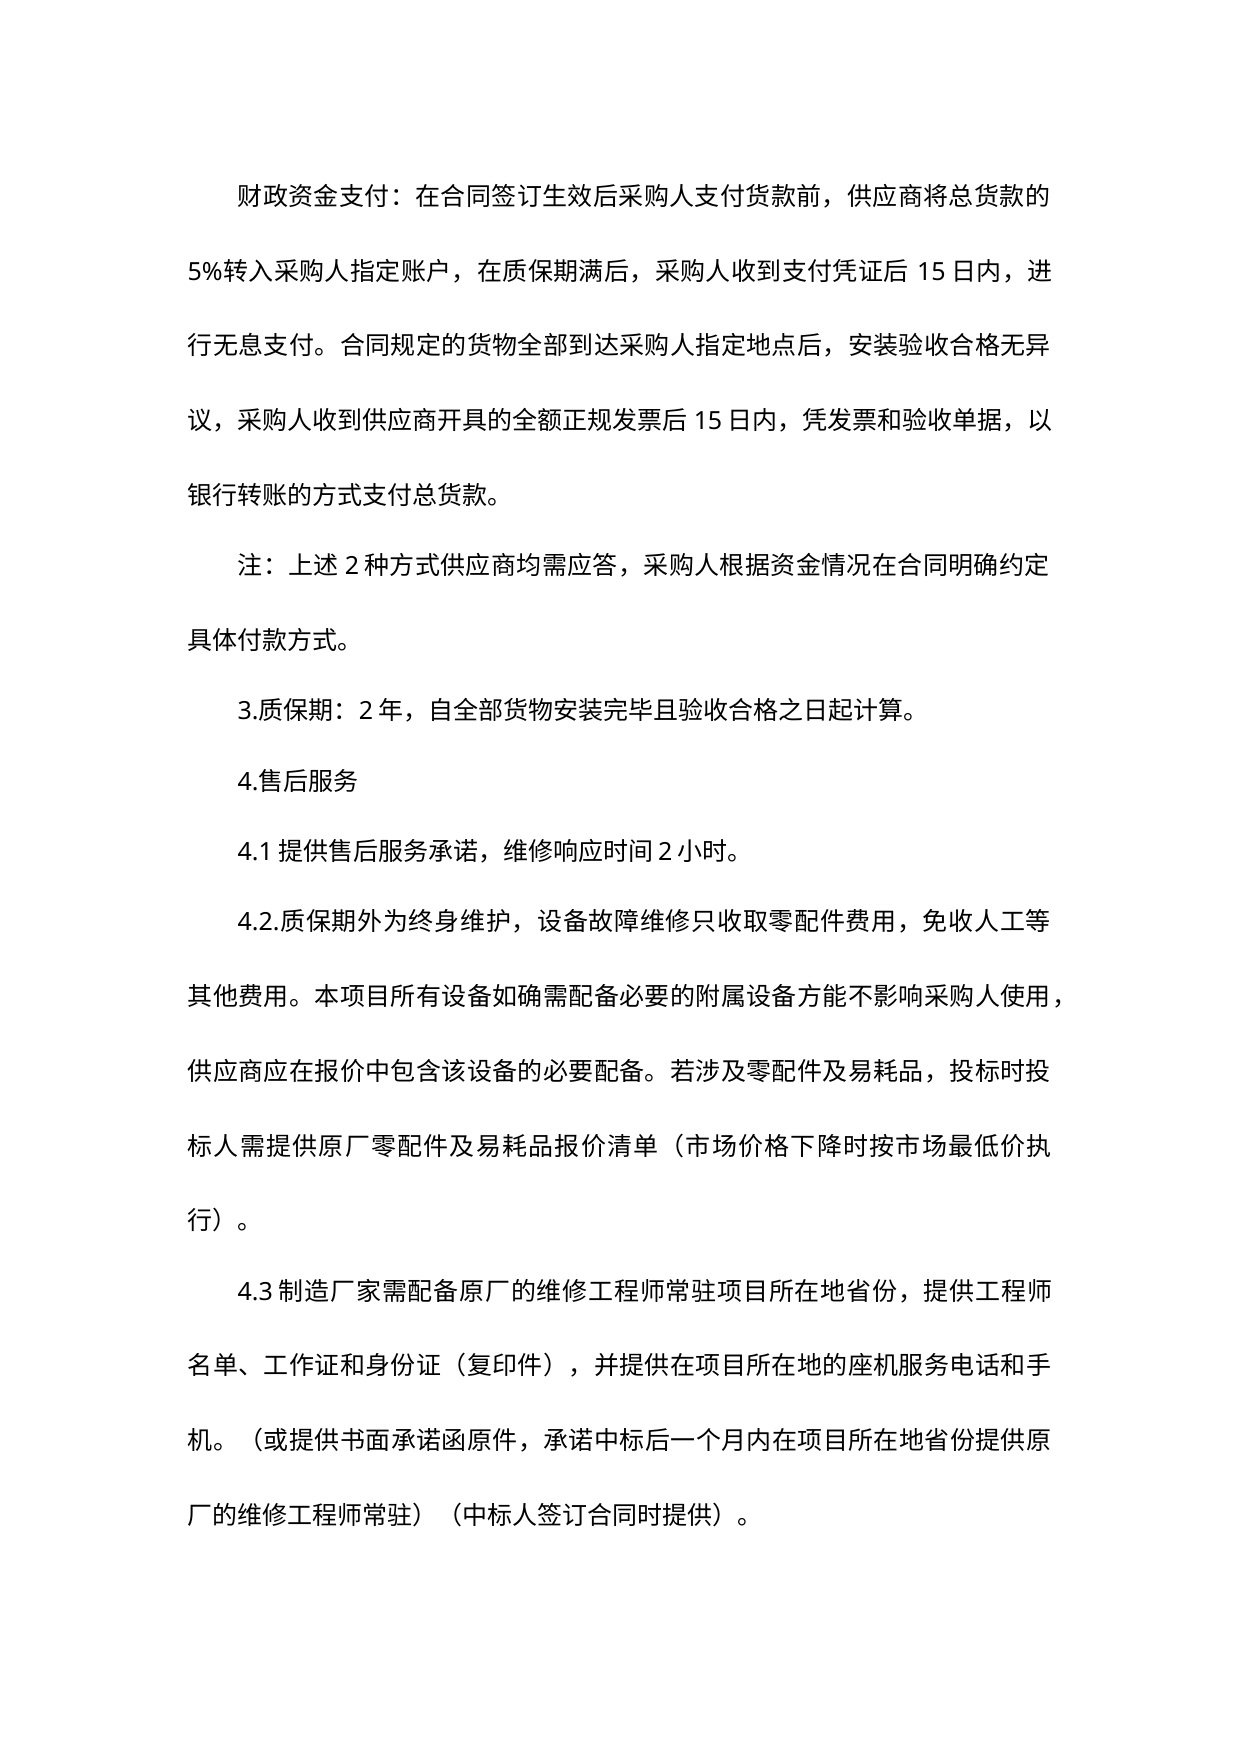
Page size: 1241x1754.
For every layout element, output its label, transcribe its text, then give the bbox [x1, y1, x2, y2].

text 4.售后服务 [187, 747, 1053, 812]
text 4.3制造厂家需配备原厂的维修工程师常驻项目所在地省份，提供工程师名单、工作证和身份证（复印件），并提供在项目所在地的座机服务电话和手机。（或提供书面承诺函原件，承诺中标后一个月内在项目所在地省份提供原厂的维修工程师常驻）（中标人签订合同时提供）。 [187, 1257, 1053, 1546]
text 4.2.质保期外为终身维护，设备故障维修只收取零配件费用，免收人工等其他费用。本项目所有设备如确需配备必要的附属设备方能不影响采购人使用，供应商应在报价中包含该设备的必要配备。若涉及零配件及易耗品，投标时投标人需提供原厂零配件及易耗品报价清单（市场价格下降时按市场最低价执行）。 [187, 887, 1053, 1251]
text 4.1提供售后服务承诺，维修响应时间2小时。 [187, 817, 1053, 882]
text 注：上述2种方式供应商均需应答，采购人根据资金情况在合同明确约定具体付款方式。 [187, 531, 1053, 671]
text 3.质保期：2年，自全部货物安装完毕且验收合格之日起计算。 [187, 676, 1053, 741]
text 财政资金支付：在合同签订生效后采购人支付货款前，供应商将总货款的5%转入采购人指定账户，在质保期满后，采购人收到支付凭证后15日内，进行无息支付。合同规定的货物全部到达采购人指定地点后，安装验收合格无异议，采购人收到供应商开具的全额正规发票后15日内，凭发票和验收单据，以银行转账的方式支付总货款。 [187, 162, 1053, 526]
